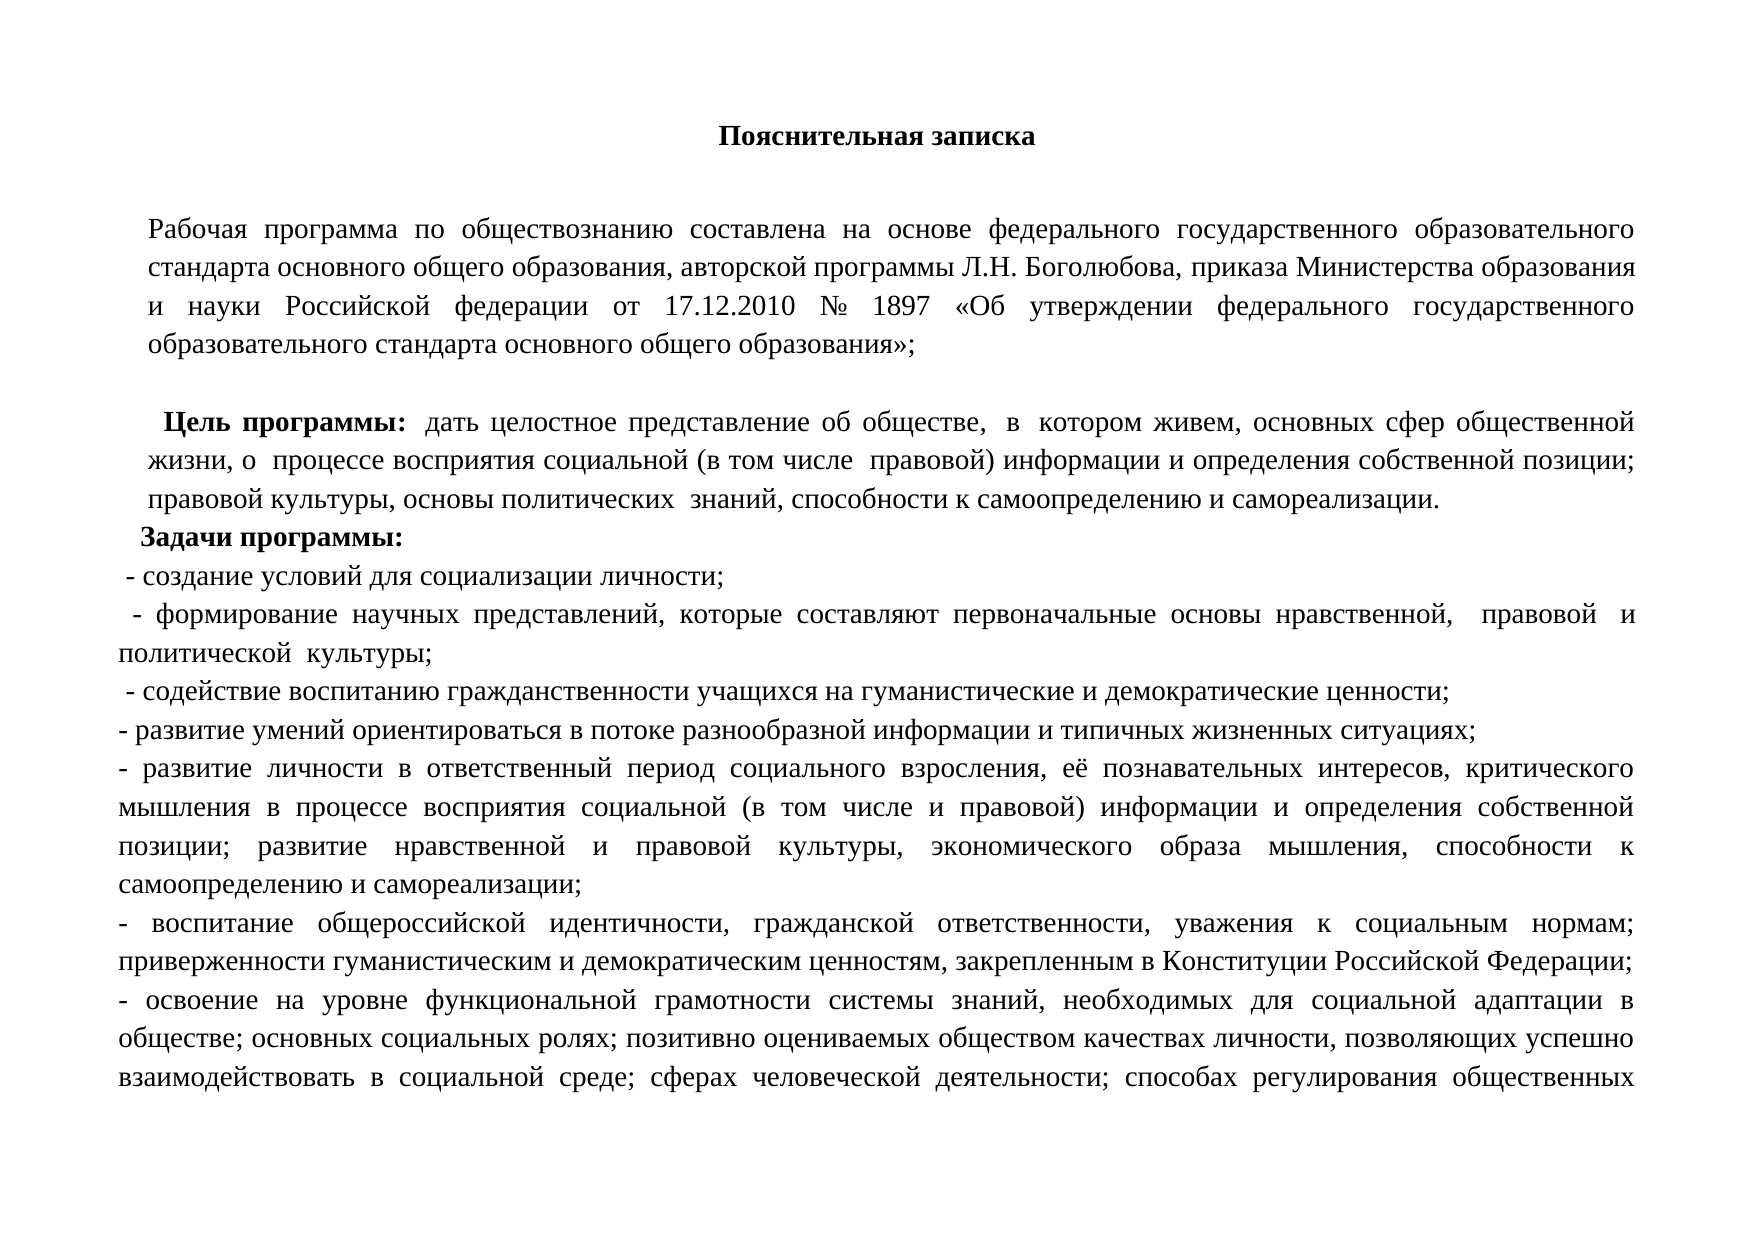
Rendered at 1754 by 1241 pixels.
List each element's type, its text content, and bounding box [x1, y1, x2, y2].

text Рабочая программа по обществознанию составлена на основе федерального государственного образовательного стандарта основного общего образования, авторской программы Л.Н. Боголюбова, приказа Министерства образования и науки Российской федерации от 17.12.2010 № 1897 «Об утверждении федерального государственного образовательного стандарта основного общего образования»; [148, 211, 1636, 360]
text - создание условий для социализации личности; [118, 558, 1636, 591]
text - формирование научных представлений, которые составляют первоначальные основы нравственной, правовой и политической культуры; [118, 596, 1636, 668]
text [118, 982, 1636, 1092]
text - воспитание общероссийской идентичности, гражданской ответственности, уважения к социальным нормам; приверженности гуманистическим и демократическим ценностям, закрепленным в Конституции Российской Федерации; [118, 905, 1636, 977]
text Пояснительная записка [118, 118, 1636, 152]
text - развитие умений ориентироваться в потоке разнообразной информации и типичных жизненных ситуациях; [118, 712, 1636, 746]
text Задачи программы: [118, 519, 1636, 553]
text Цель программы: дать целостное представление об обществе, в котором живем, основных сфер общественной жизни, о процессе восприятия социальной (в том числе правовой) информации и определения собственной позиции; правовой культуры, основы политических знаний, способности к самоопределению и самореализации. [118, 404, 1636, 514]
text - содействие воспитанию гражданственности учащихся на гуманистические и демократические ценности; [118, 673, 1636, 707]
text - развитие личности в ответственный период социального взросления, её познавательных интересов, критического мышления в процессе восприятия социальной (в том числе и правовой) информации и определения собственной позиции; развитие нравственной и правовой культуры, экономического образа мышления, способности к самоопределению и самореализации; [118, 751, 1636, 900]
